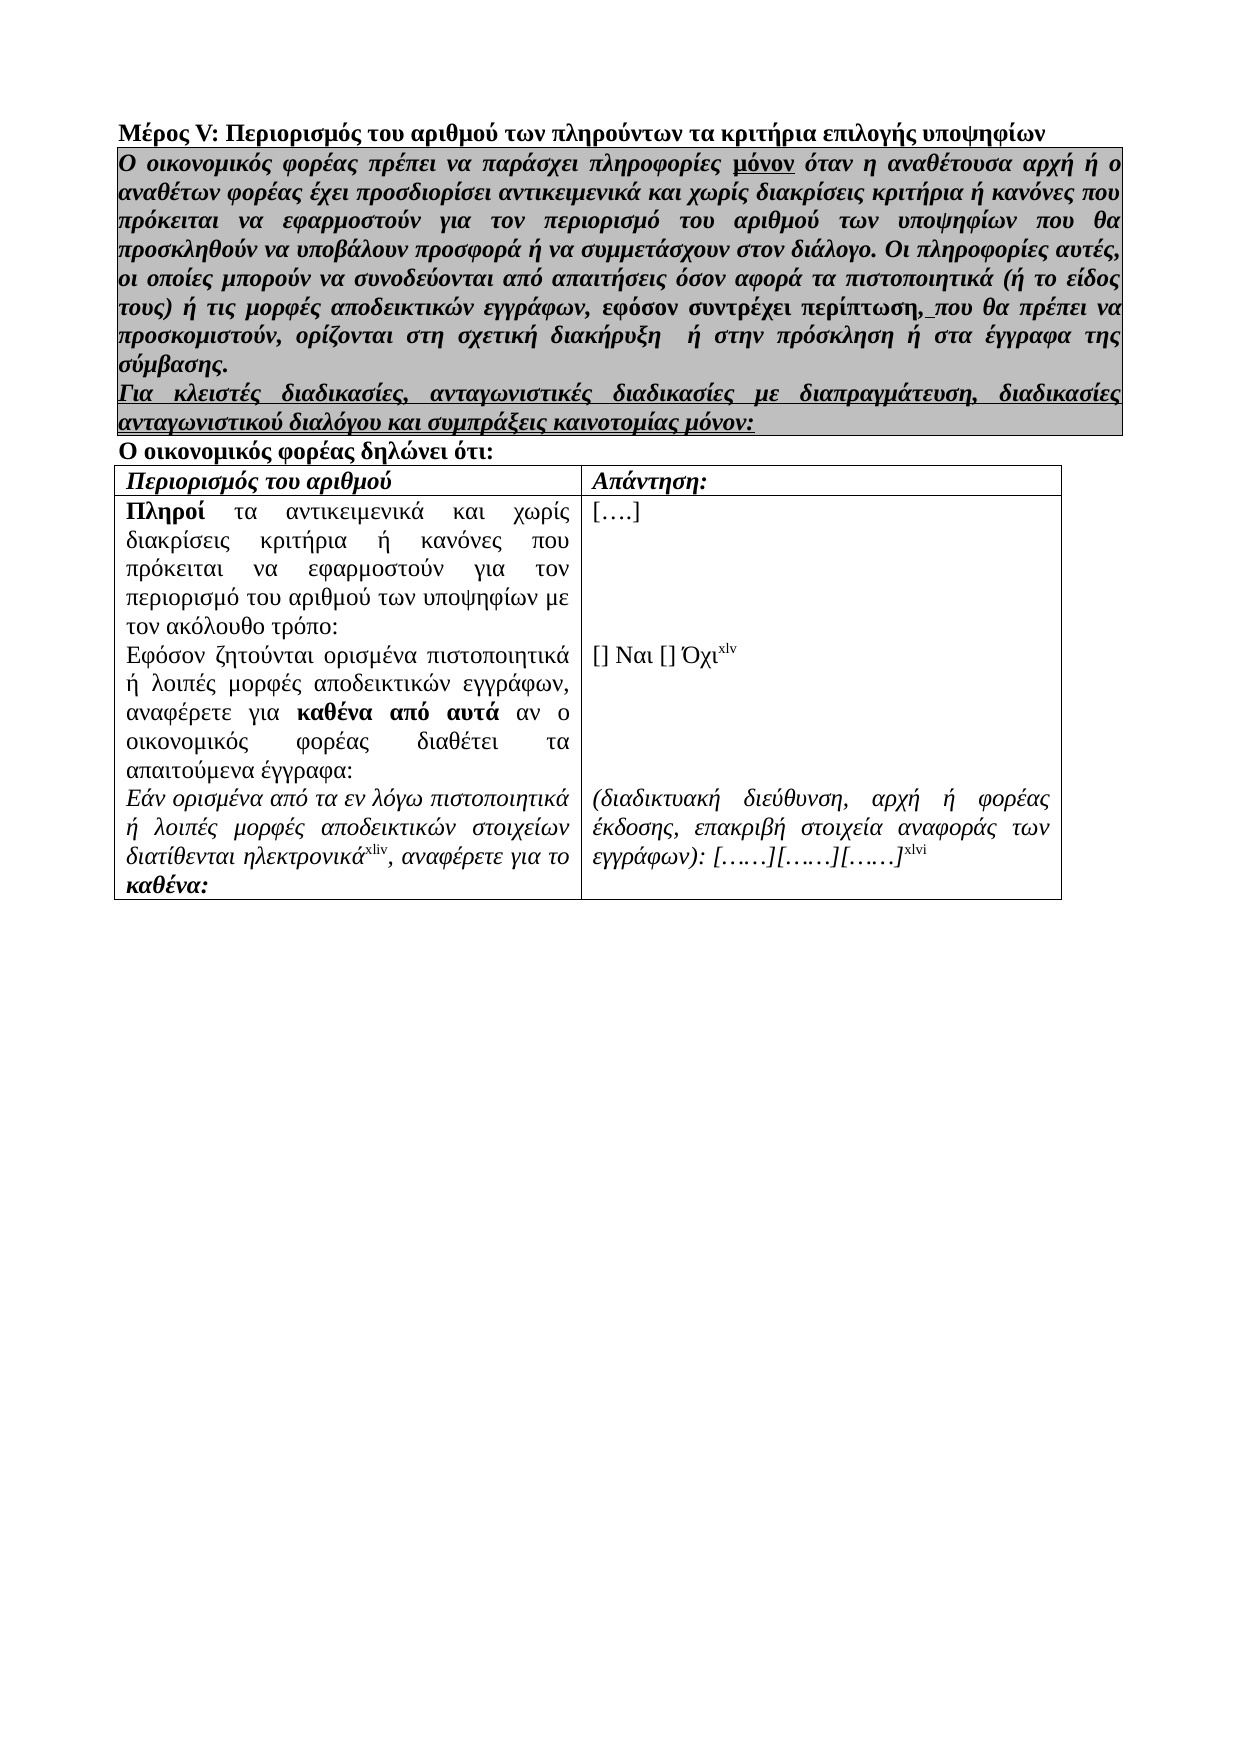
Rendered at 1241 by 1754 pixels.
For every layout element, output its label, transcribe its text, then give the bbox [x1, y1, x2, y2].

table_header Περιορισμός του αριθμού [115, 466, 581, 495]
text Ο οικονομικός φορέας δηλώνει ότι: [118, 436, 1122, 465]
text Για κλειστές διαδικασίες, ανταγωνιστικές διαδικασίες με διαπραγμάτευση, διαδικασίες ανταγωνιστικού διαλόγου και συμπράξεις καινοτομίας μόνον: [118, 404, 1122, 435]
text Ο οικονομικός φορέας πρέπει να παράσχει πληροφορίες μόνον όταν η αναθέτουσα αρχή ή ο αναθέτων φορέας έχει προσδιορίσει αντικειμενικά και χωρίς διακρίσεις κριτήρια ή κανόνες που πρόκειται να εφαρμοστούν για τον περιορισμό του αριθμού των υποψηφίων που θα προσκληθούν να υποβάλουν προσφορά ή να συμμετάσχουν στον διάλογο. Οι πληροφορίες αυτές, οι οποίες μπορούν να συνοδεύονται από απαιτήσεις όσον αφορά τα πιστοποιητικά (ή το είδος τους) ή τις μορφές αποδεικτικών εγγράφων, εφόσον συντρέχει περίπτωση, που θα πρέπει να προσκομιστούν, ορίζονται στη σχετική διακήρυξη ή στην πρόσκληση ή στα έγγραφα της σύμβασης. [118, 148, 1122, 377]
text Για κλειστές διαδικασίες, ανταγωνιστικές διαδικασίες με διαπραγμάτευση, διαδικασίες ανταγωνιστικού διαλόγου και συμπράξεις καινοτομίας μόνον: [118, 377, 1122, 403]
text Μέρος V: Περιορισμός του αριθμού των πληρούντων τα κριτήρια επιλογής υποψηφίων [118, 118, 1122, 147]
table_cell Πληροί τα αντικειμενικά και χωρίς διακρίσεις κριτήρια ή κανόνες που πρόκειται να εφαρμοστούν για τον περιορισμό του αριθμού των υποψηφίων με τον ακόλουθο τρόπο: Εφόσον ζητούνται ορισμένα πιστοποιητικά ή λοιπές μορφές αποδεικτικών εγγράφων, αναφέρετε για καθένα από αυτά αν ο οικονομικός φορέας διαθέτει τα απαιτούμενα έγγραφα: Εάν ορισμένα από τα εν λόγω πιστοποιητικά ή λοιπές μορφές αποδεικτικών στοιχείων διατίθενται ηλεκτρονικά, αναφέρετε για το καθένα: [115, 496, 581, 898]
table_header Απάντηση: [582, 466, 1061, 495]
table_cell [….] [] Ναι [] Όχι (διαδικτυακή διεύθυνση, αρχή ή φορέας έκδοσης, επακριβή στοιχεία αναφοράς των εγγράφων): [……][……][……] [582, 496, 1061, 898]
